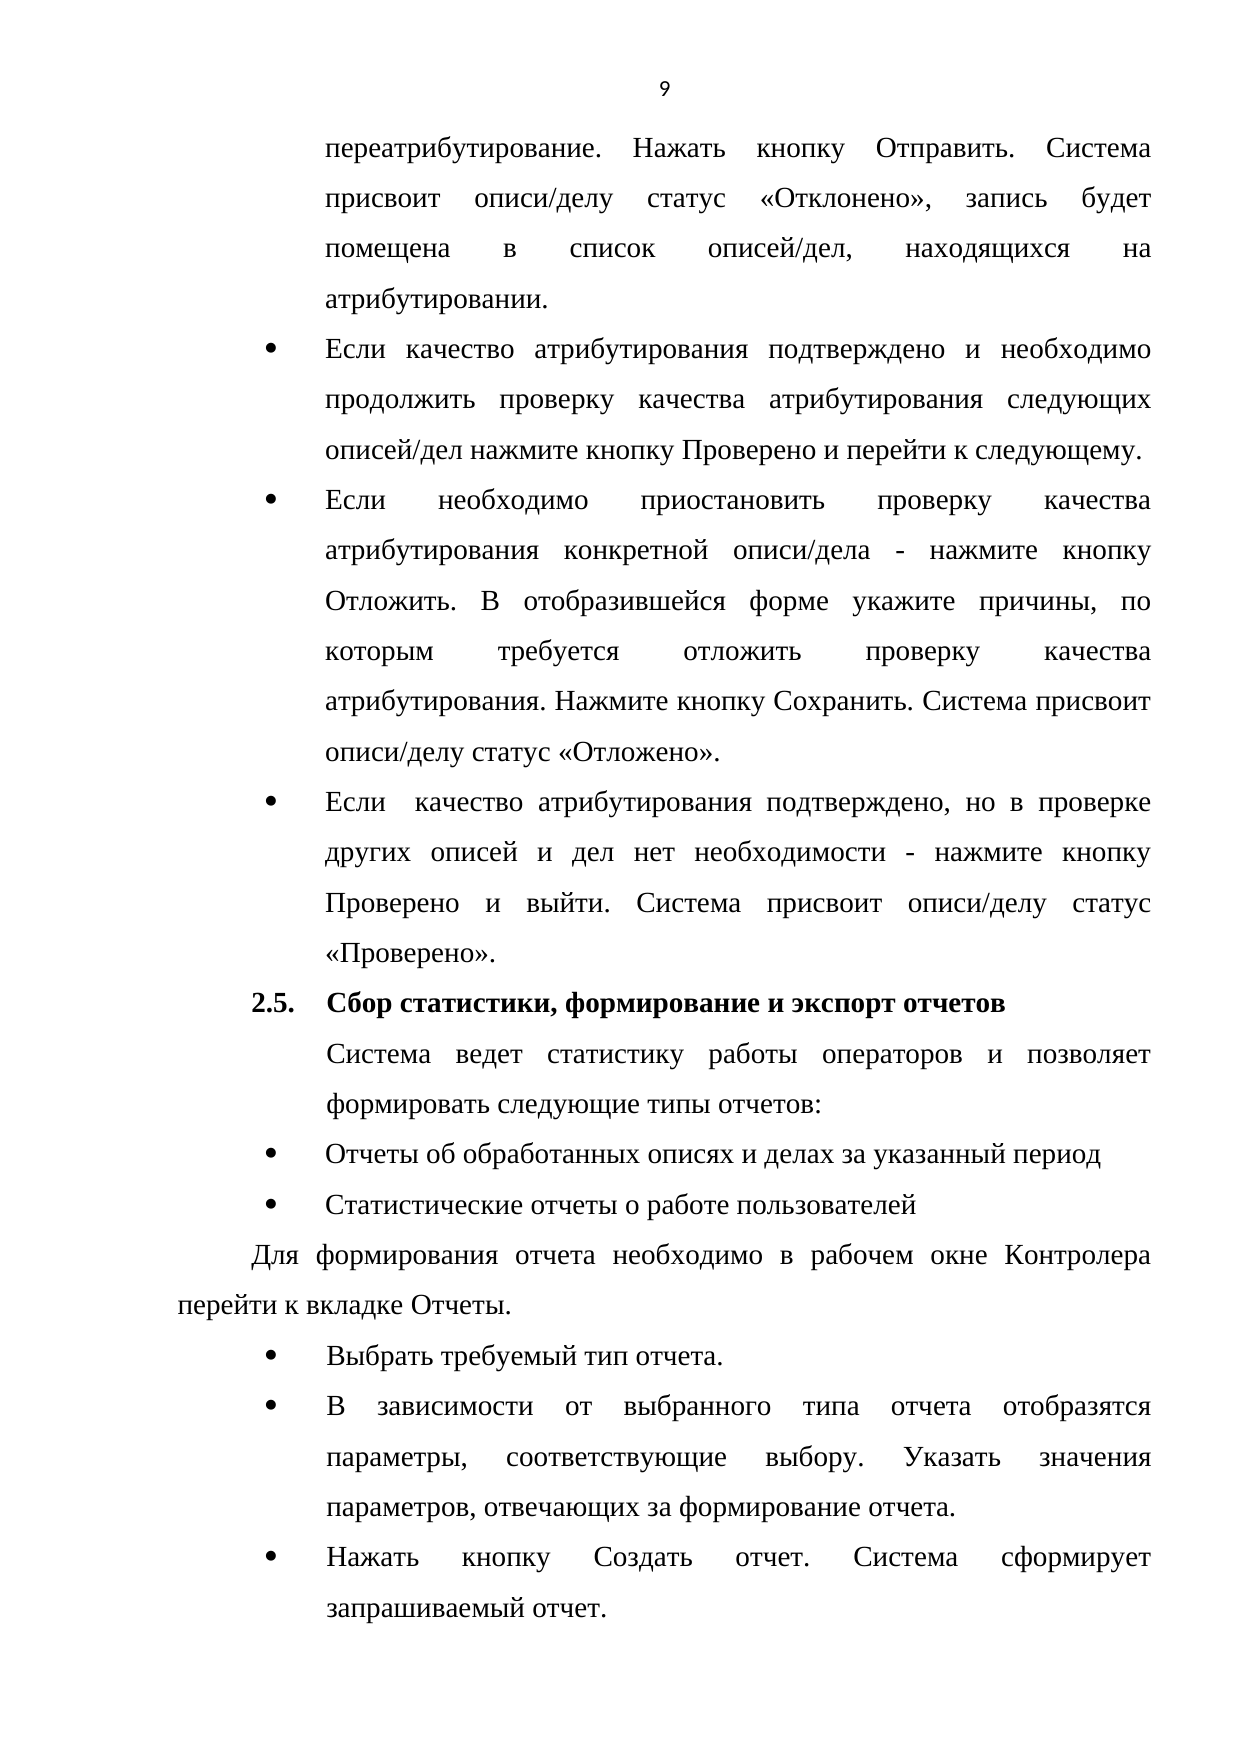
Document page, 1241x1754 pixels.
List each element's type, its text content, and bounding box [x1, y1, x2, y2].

list Система ведет статистику работы операторов и позволяет формировать следующие типы отчетов: [326, 1036, 1152, 1119]
list Выбрать требуемый тип отчета. [266, 1338, 1152, 1371]
list В зависимости от выбранного типа отчета отобразятся параметры, соответствующие выбору. Указать значения параметров, отвечающих за формирование отчета. [266, 1388, 1152, 1522]
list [266, 130, 1152, 314]
list Если качество атрибутирования подтверждено и необходимо продолжить проверку качества атрибутирования следующих описей/дел нажмите кнопку Проверено и перейти к следующему. [266, 331, 1152, 465]
list Отчеты об обработанных описях и делах за указанный период [266, 1136, 1152, 1170]
list Статистические отчеты о работе пользователей [266, 1187, 1152, 1220]
list Нажать кнопку Создать отчет. Система сформирует запрашиваемый отчет. [266, 1539, 1152, 1623]
list Если качество атрибутирования подтверждено, но в проверке других описей и дел нет необходимости - нажмите кнопку Проверено и выйти. Система присвоит описи/делу статус «Проверено». [266, 784, 1152, 969]
list Сбор статистики, формирование и экспорт отчетов [251, 985, 1152, 1019]
list Для формирования отчета необходимо в рабочем окне Контролера перейти к вкладке Отчеты. [177, 1237, 1152, 1321]
list Если необходимо приостановить проверку качества атрибутирования конкретной описи/дела - нажмите кнопку Отложить. В отобразившейся форме укажите причины, по которым требуется отложить проверку качества атрибутирования. Нажмите кнопку Сохранить. Система присвоит описи/делу статус «Отложено». [266, 482, 1152, 767]
